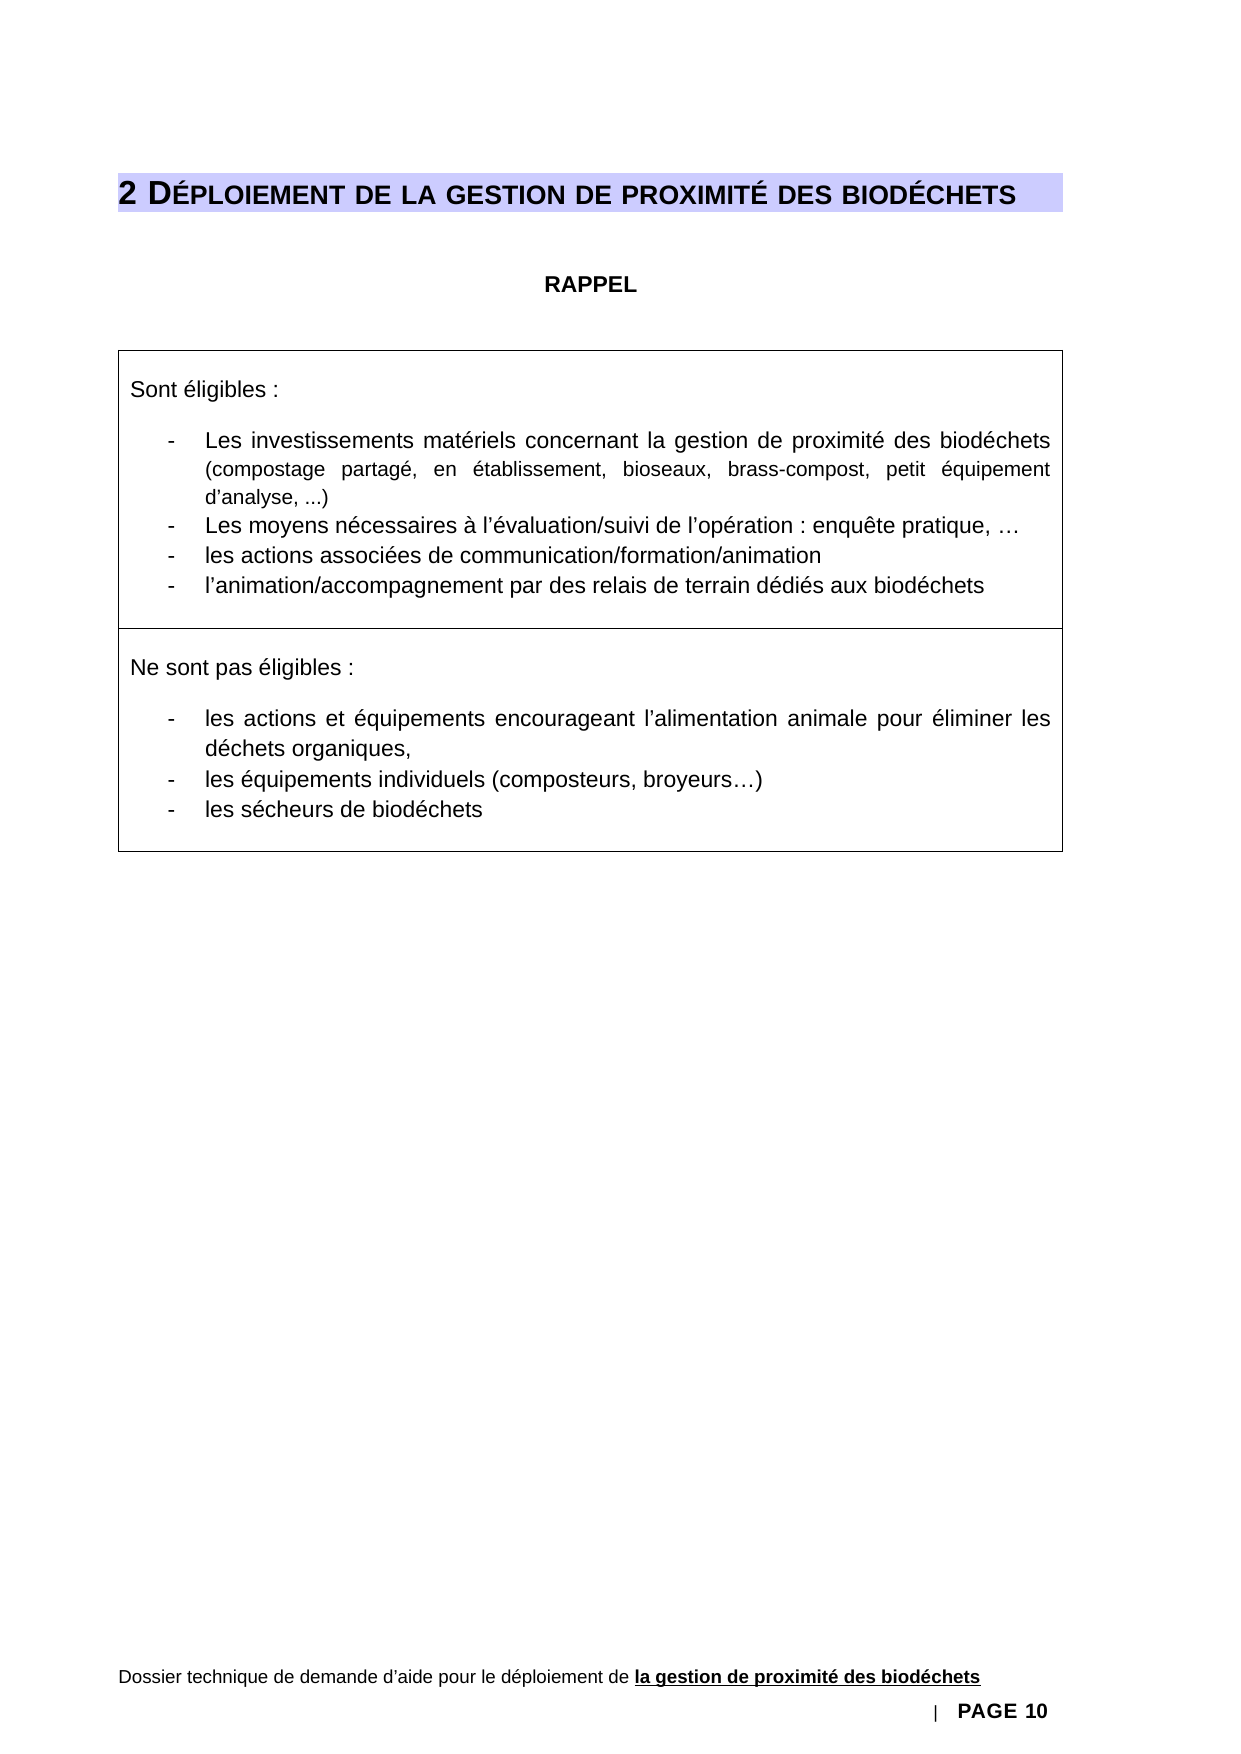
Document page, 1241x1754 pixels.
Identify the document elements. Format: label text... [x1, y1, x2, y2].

table_cell Ne sont pas éligibles : les actions et équipements encourageant l’alimentation animale pour éliminer les déchets organiques, les équipements individuels (composteurs, broyeurs…) les sécheurs de biodéchets [119, 629, 1062, 851]
text RAPPEL [118, 271, 1063, 297]
table_header Sont éligibles : Les investissements matériels concernant la gestion de proximité des biodéchets (compostage partagé, en établissement, bioseaux, brass-compost, petit équipement d’analyse, ...) Les moyens nécessaires à l’évaluation/suivi de l’opération : enquête pratique, … les actions associées de communication/formation/animation l’animation/accompagnement par des relais de terrain dédiés aux biodéchets [119, 351, 1062, 628]
subtitle Déploiement de la gestion de proximité des biodéchets [118, 173, 1063, 212]
